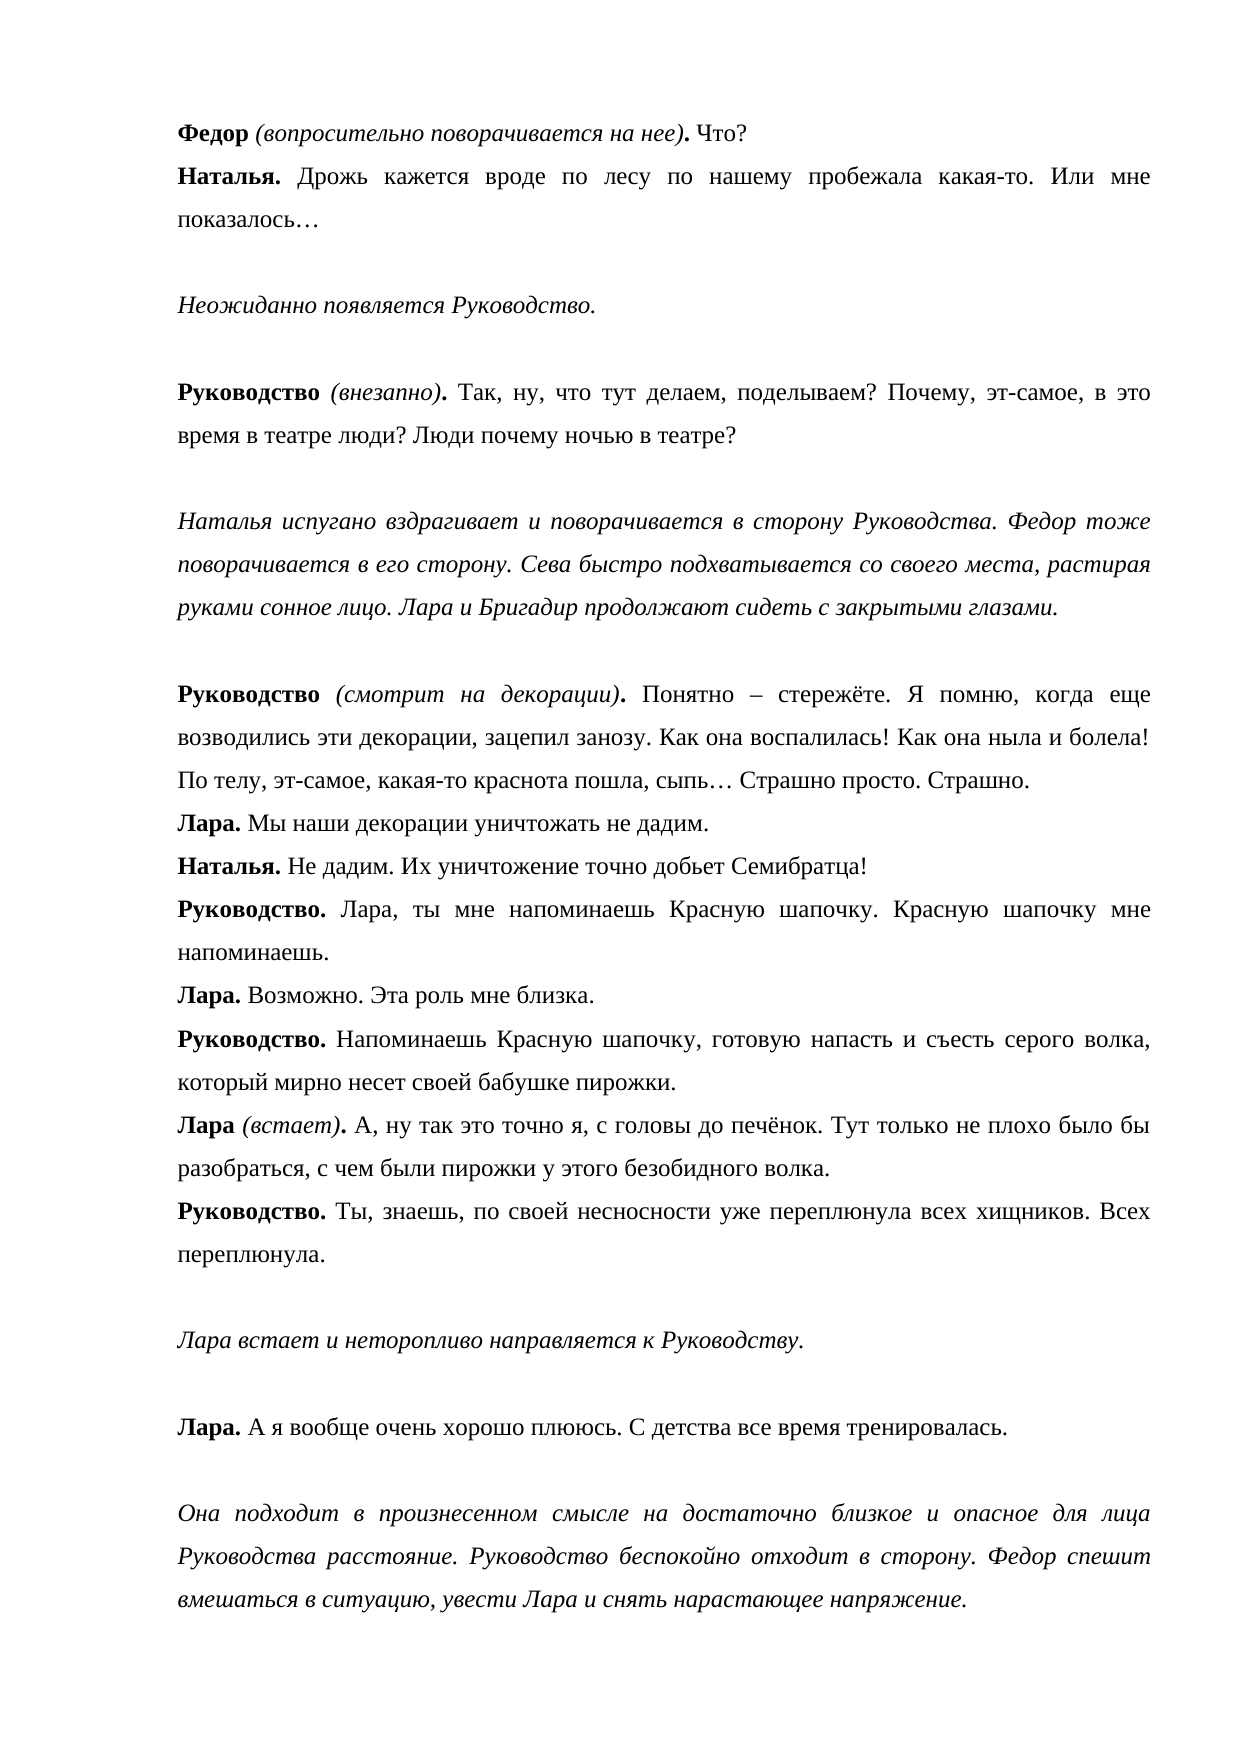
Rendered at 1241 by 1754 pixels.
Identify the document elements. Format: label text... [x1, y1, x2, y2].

text Наталья испугано вздрагивает и поворачивается в сторону Руководства. Федор тоже поворачивается в его сторону. Сева быстро подхватывается со своего места, растирая руками сонное лицо. Лара и Бригадир продолжают сидеть с закрытыми глазами. [177, 506, 1152, 621]
text Неожиданно появляется Руководство. [177, 291, 1152, 319]
text Руководство (внезапно). Так, ну, что тут делаем, поделываем? Почему, эт-самое, в это время в театре люди? Люди почему ночью в театре? [177, 377, 1152, 449]
text Лара. Мы наши декорации уничтожать не дадим. [177, 808, 1152, 837]
text Лара встает и неторопливо направляется к Руководству. [177, 1326, 1152, 1354]
text Руководство (смотрит на декорации). Понятно – стережёте. Я помню, когда еще возводились эти декорации, зацепил занозу. Как она воспалилась! Как она ныла и болела! По телу, эт-самое, какая-то краснота пошла, сыпь… Страшно просто. Страшно. [177, 679, 1152, 794]
text Лара (встает). А, ну так это точно я, с головы до печёнок. Тут только не плохо было бы разобраться, с чем были пирожки у этого безобидного волка. [177, 1110, 1152, 1182]
text Руководство. Ты, знаешь, по своей несносности уже переплюнула всех хищников. Всех переплюнула. [177, 1196, 1152, 1268]
text Руководство. Лара, ты мне напоминаешь Красную шапочку. Красную шапочку мне напоминаешь. [177, 894, 1152, 966]
text Руководство. Напоминаешь Красную шапочку, готовую напасть и съесть серого волка, который мирно несет своей бабушке пирожки. [177, 1024, 1152, 1096]
text Федор (вопросительно поворачивается на нее). Что? [177, 118, 1152, 147]
text Лара. А я вообще очень хорошо плююсь. С детства все время тренировалась. [177, 1412, 1152, 1441]
text Она подходит в произнесенном смысле на достаточно близкое и опасное для лица Руководства расстояние. Руководство беспокойно отходит в сторону. Федор спешит вмешаться в ситуацию, увести Лара и снять нарастающее напряжение. [177, 1498, 1152, 1613]
text Наталья. Дрожь кажется вроде по лесу по нашему пробежала какая-то. Или мне показалось… [177, 161, 1152, 233]
text Наталья. Не дадим. Их уничтожение точно добьет Семибратца! [177, 851, 1152, 880]
text Лара. Возможно. Эта роль мне близка. [177, 981, 1152, 1009]
